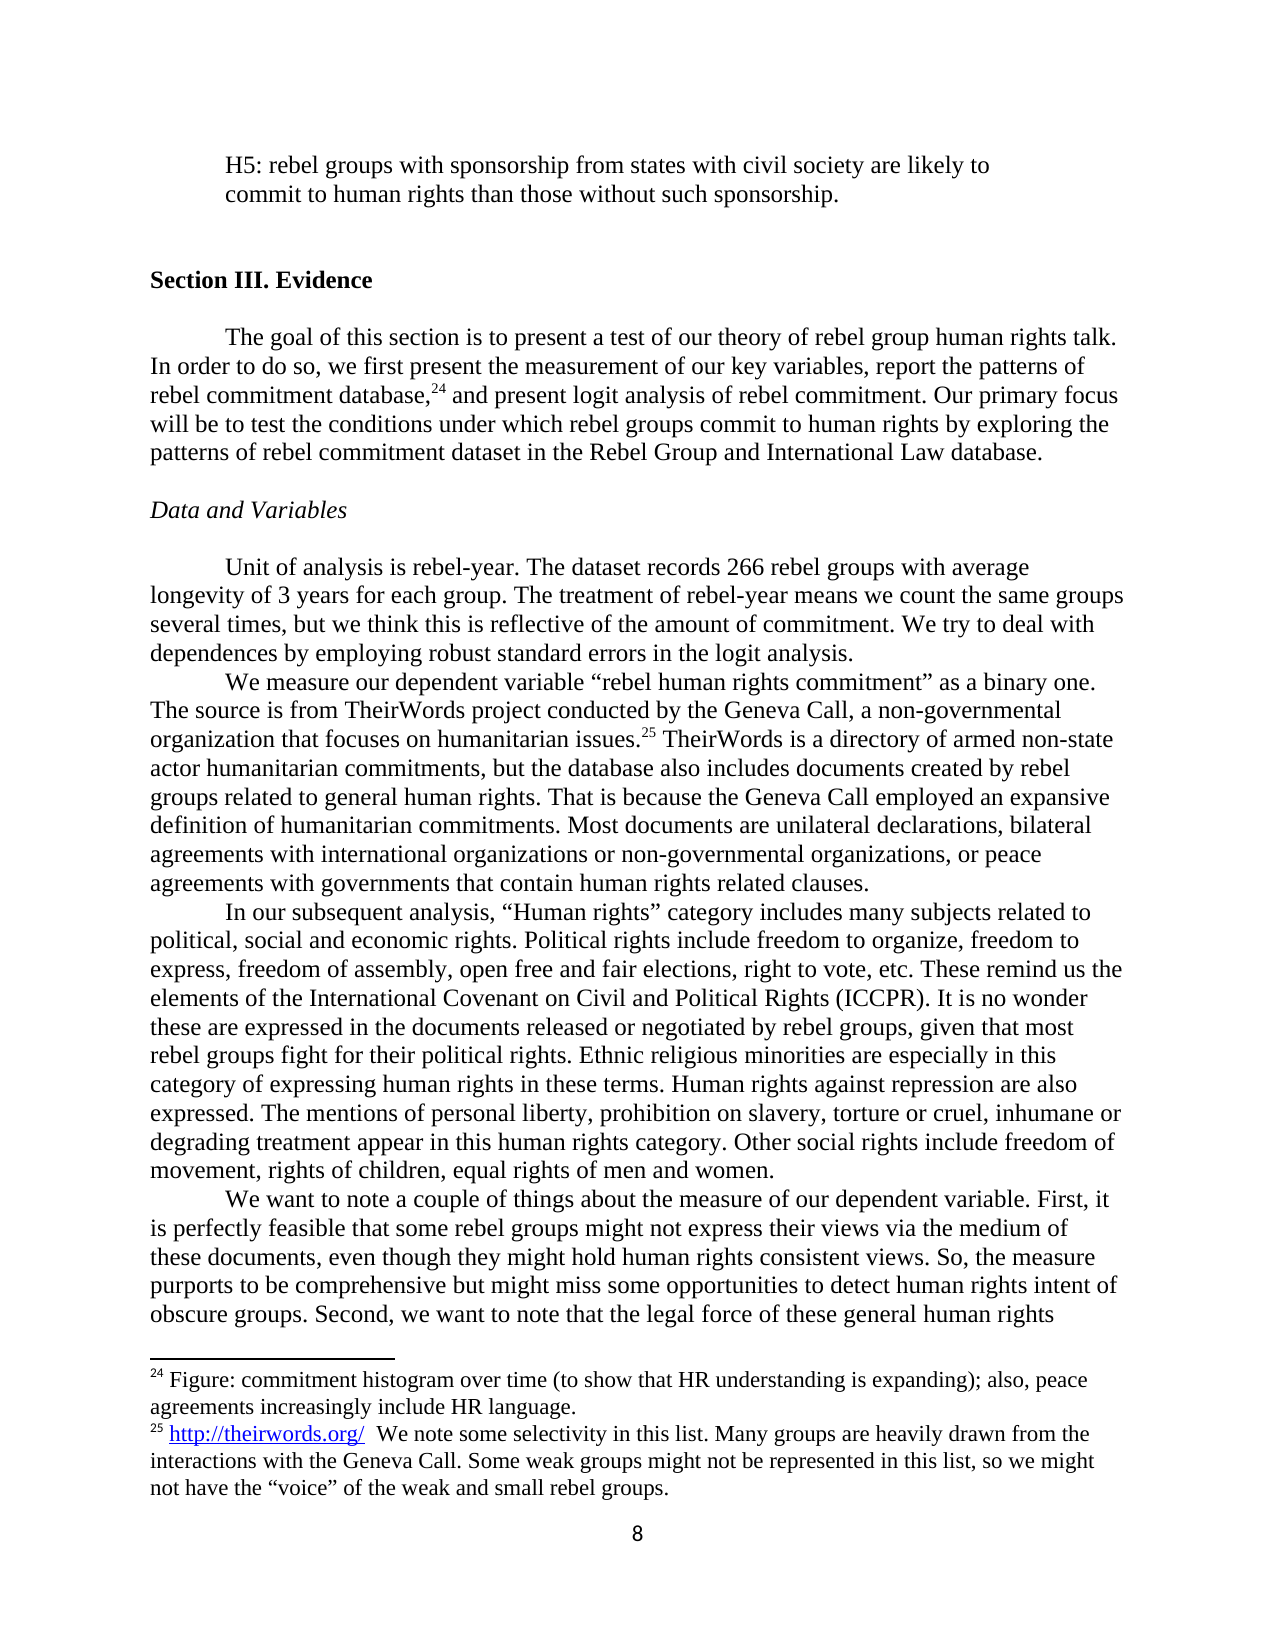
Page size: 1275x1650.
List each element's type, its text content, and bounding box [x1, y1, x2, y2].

text We measure our dependent variable “rebel human rights commitment” as a binary one. The source is from TheirWords project conducted by the Geneva Call, a non-governmental organization that focuses on humanitarian issues. TheirWords is a directory of armed non-state actor humanitarian commitments, but the database also includes documents created by rebel groups related to general human rights. That is because the Geneva Call employed an expansive definition of humanitarian commitments. Most documents are unilateral declarations, bilateral agreements with international organizations or non-governmental organizations, or peace agreements with governments that contain human rights related clauses. [150, 667, 1125, 897]
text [150, 1184, 1125, 1328]
text Section III. Evidence [150, 265, 1125, 294]
text H5: rebel groups with sponsorship from states with civil society are likely to commit to human rights than those without such sponsorship. [225, 150, 1050, 207]
text Data and Variables [150, 495, 1125, 524]
text In our subsequent analysis, “Human rights” category includes many subjects related to political, social and economic rights. Political rights include freedom to organize, freedom to express, freedom of assembly, open free and fair elections, right to vote, etc. These remind us the elements of the International Covenant on Civil and Political Rights (ICCPR). It is no wonder these are expressed in the documents released or negotiated by rebel groups, given that most rebel groups fight for their political rights. Ethnic religious minorities are especially in this category of expressing human rights in these terms. Human rights against repression are also expressed. The mentions of personal liberty, prohibition on slavery, torture or cruel, inhumane or degrading treatment appear in this human rights category. Other social rights include freedom of movement, rights of children, equal rights of men and women. [150, 897, 1125, 1184]
text The goal of this section is to present a test of our theory of rebel group human rights talk. In order to do so, we first present the measurement of our key variables, report the patterns of rebel commitment database, and present logit analysis of rebel commitment. Our primary focus will be to test the conditions under which rebel groups commit to human rights by exploring the patterns of rebel commitment dataset in the Rebel Group and International Law database. [150, 322, 1125, 466]
text Unit of analysis is rebel-year. The dataset records 266 rebel groups with average longevity of 3 years for each group. The treatment of rebel-year means we count the same groups several times, but we think this is reflective of the amount of commitment. We try to deal with dependences by employing robust standard errors in the logit analysis. [150, 552, 1125, 667]
